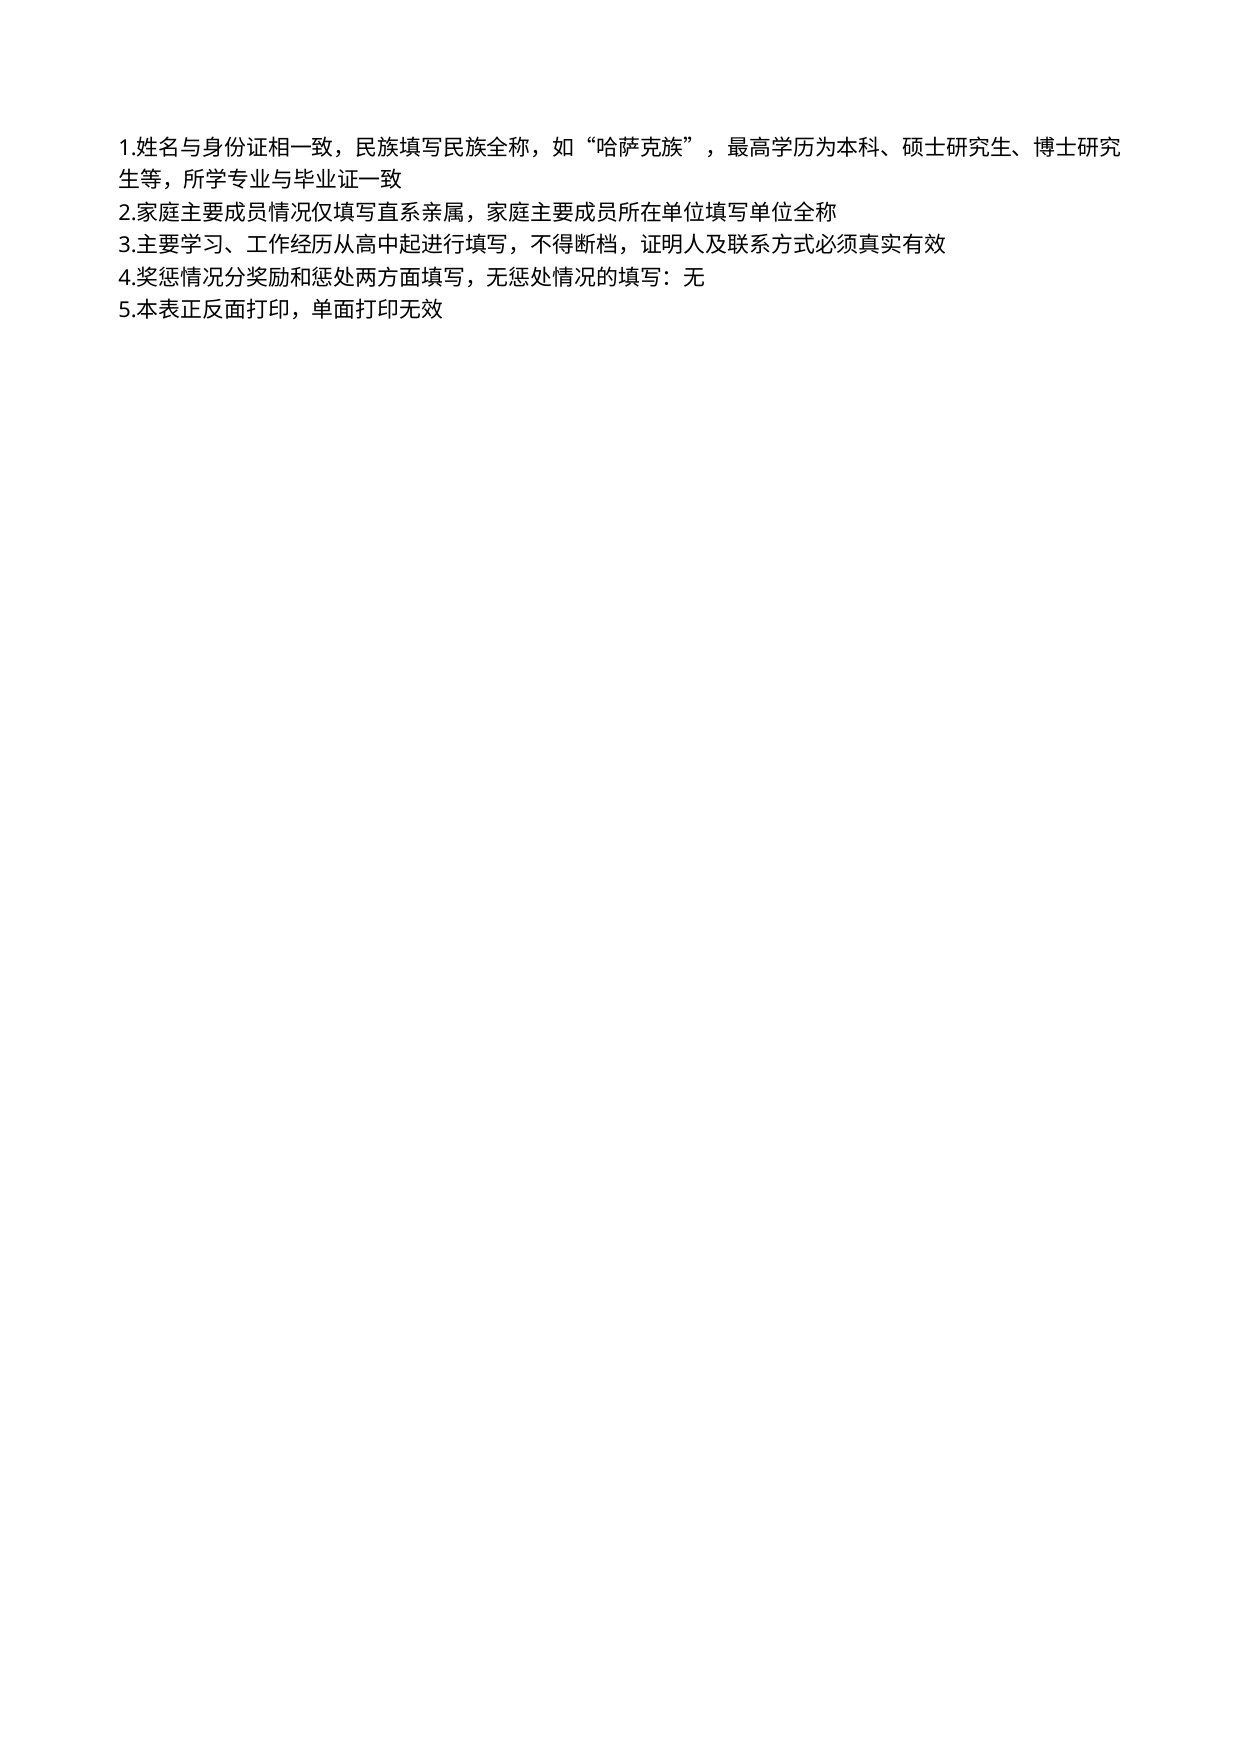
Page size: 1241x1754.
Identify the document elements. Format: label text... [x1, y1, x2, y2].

text 2.家庭主要成员情况仅填写直系亲属，家庭主要成员所在单位填写单位全称 [118, 194, 1122, 227]
text 5.本表正反面打印，单面打印无效 [118, 292, 1122, 324]
text 3.主要学习、工作经历从高中起进行填写，不得断档，证明人及联系方式必须真实有效 [118, 227, 1122, 259]
text 1.姓名与身份证相一致，民族填写民族全称，如“哈萨克族”，最高学历为本科、硕士研究生、博士研究生等，所学专业与毕业证一致 [118, 129, 1122, 194]
text 4.奖惩情况分奖励和惩处两方面填写，无惩处情况的填写：无 [118, 259, 1122, 292]
